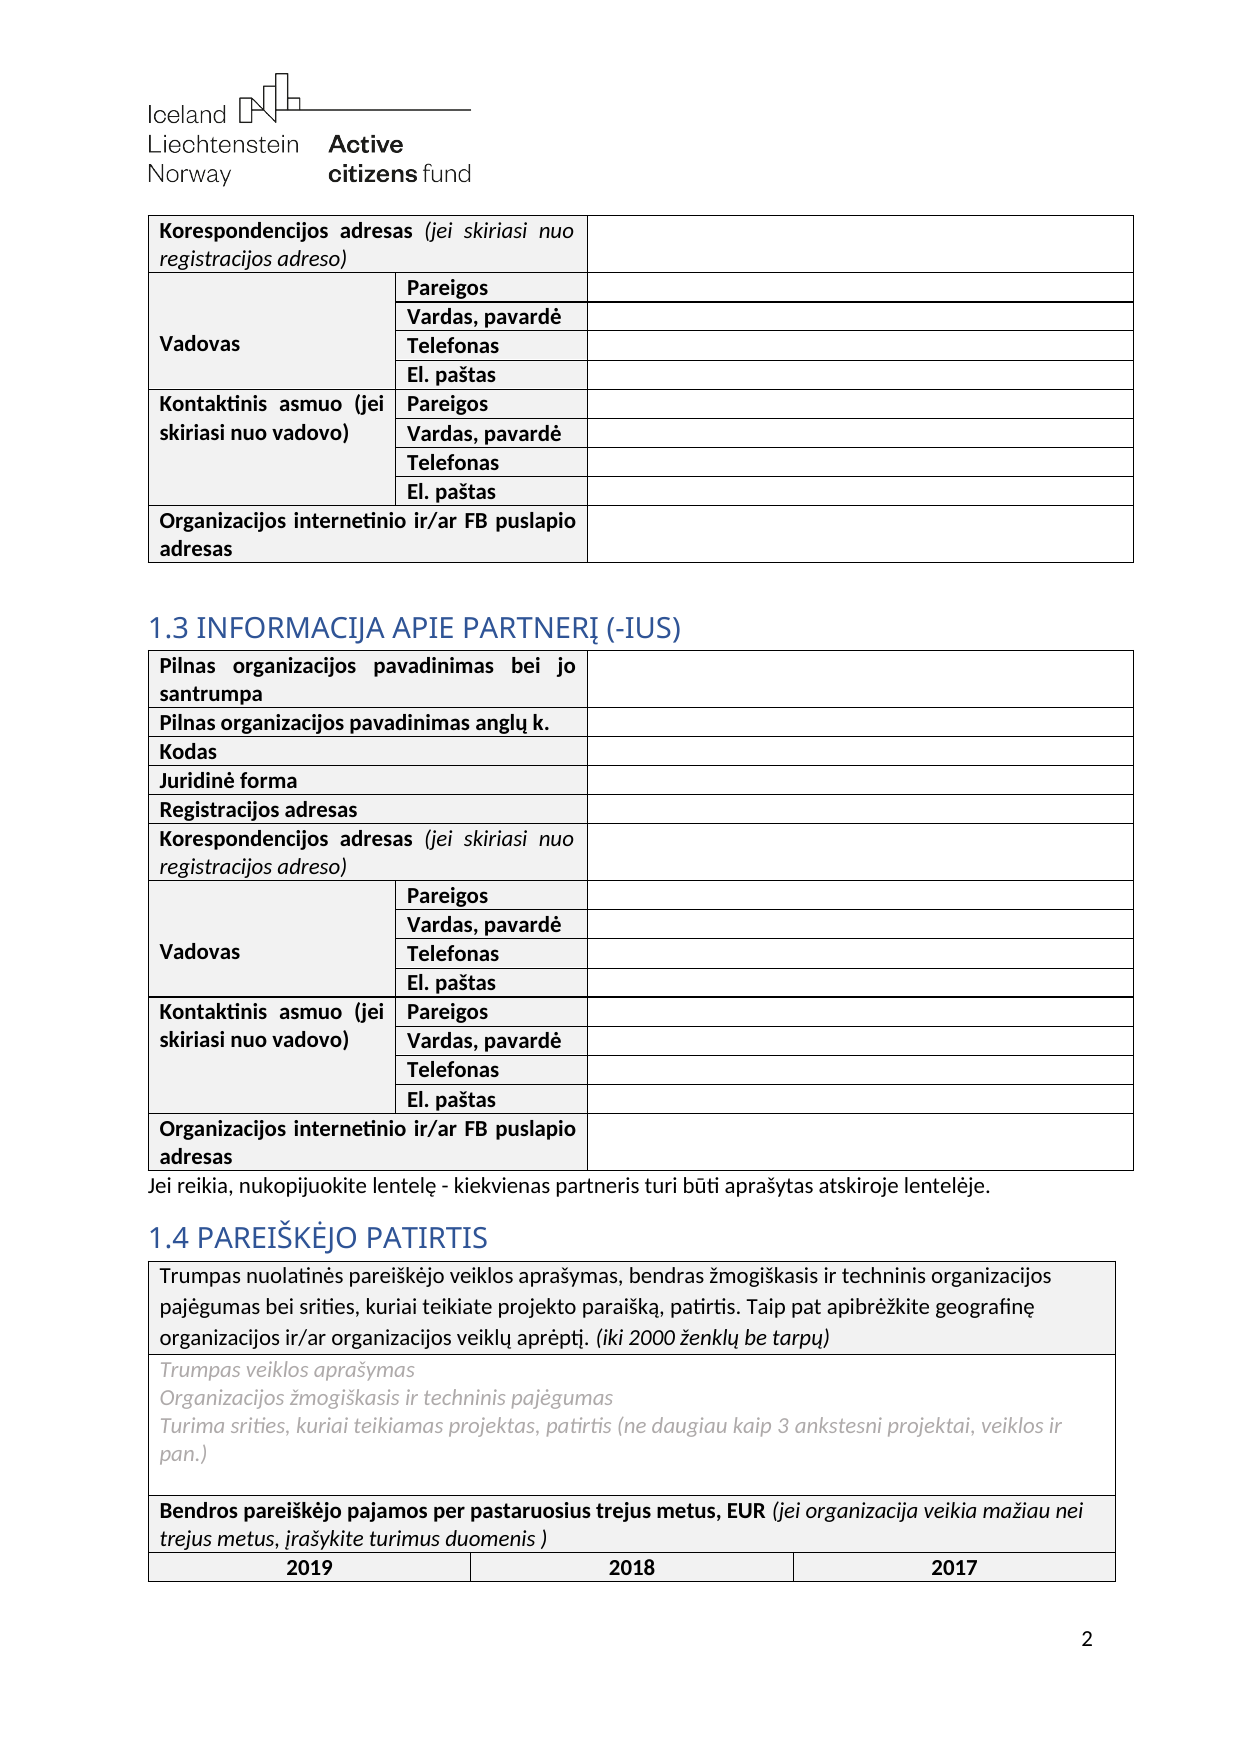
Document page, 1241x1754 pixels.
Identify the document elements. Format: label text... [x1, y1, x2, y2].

table_cell Trumpas veiklos aprašymas Organizacijos žmogiškasis ir techninis pajėgumas Turima srities, kuriai teikiamas projektas, patirtis (ne daugiau kaip 3 ankstesni projektai, veiklos ir pan.) [149, 1355, 1115, 1495]
table_cell Pilnas organizacijos pavadinimas anglų k. [149, 708, 587, 736]
table_cell Kontaktinis asmuo (jei skiriasi nuo vadovo) [149, 998, 395, 1113]
table_cell [588, 361, 1133, 388]
table_cell [588, 795, 1133, 823]
table_cell [588, 477, 1133, 505]
table_cell [588, 1056, 1133, 1084]
table_cell [588, 824, 1133, 880]
table_cell Korespondencijos adresas (jei skiriasi nuo registracijos adreso) [149, 824, 587, 880]
table_cell El. paštas [396, 969, 587, 996]
table_cell Vardas, pavardė [396, 910, 587, 938]
table_cell Vardas, pavardė [396, 303, 587, 330]
table_cell El. paštas [396, 477, 587, 505]
text Jei reikia, nukopijuokite lentelę - kiekvienas partneris turi būti aprašytas atskiroje lentelėje. [148, 1171, 1093, 1199]
table_cell [588, 910, 1133, 938]
table_cell 2018 [471, 1553, 793, 1581]
table_cell [588, 506, 1133, 562]
table_cell [588, 390, 1133, 418]
table_cell Telefonas [396, 331, 587, 359]
table_cell Organizacijos internetinio ir/ar FB puslapio adresas [149, 506, 587, 562]
table_cell 2019 [149, 1553, 470, 1581]
table_cell [588, 708, 1133, 736]
table_cell Vardas, pavardė [396, 1027, 587, 1054]
table_cell [588, 419, 1133, 447]
table_cell [588, 998, 1133, 1026]
table_cell Korespondencijos adresas (jei skiriasi nuo registracijos adreso) [149, 216, 587, 272]
table_cell 2017 [794, 1553, 1115, 1581]
subtitle 1.3 INFORMACIJA APIE PARTNERĮ (-IUS) [148, 607, 1093, 647]
table_cell [588, 273, 1133, 301]
table_cell Telefonas [396, 939, 587, 967]
table_cell Kodas [149, 737, 587, 765]
table_cell [588, 216, 1133, 272]
table_cell [588, 969, 1133, 996]
table_cell Pareigos [396, 273, 587, 301]
table_cell Juridinė forma [149, 766, 587, 794]
table_cell Registracijos adresas [149, 795, 587, 823]
table_cell [588, 939, 1133, 967]
table_cell [588, 331, 1133, 359]
table_cell Organizacijos internetinio ir/ar FB puslapio adresas [149, 1114, 587, 1170]
table_cell [588, 1085, 1133, 1113]
table_cell [588, 1114, 1133, 1170]
table_cell [588, 737, 1133, 765]
picture [147, 73, 472, 188]
table_cell [588, 303, 1133, 330]
table_cell El. paštas [396, 1085, 587, 1113]
table_cell Pareigos [396, 881, 587, 909]
table_header Trumpas nuolatinės pareiškėjo veiklos aprašymas, bendras žmogiškasis ir techninis organizacijos pajėgumas bei srities, kuriai teikiate projekto paraišką, patirtis. Taip pat apibrėžkite geografinę organizacijos ir/ar organizacijos veiklų aprėptį. (iki 2000 ženklų be tarpų) [149, 1262, 1115, 1354]
table_cell Kontaktinis asmuo (jei skiriasi nuo vadovo) [149, 390, 395, 505]
table_cell [588, 766, 1133, 794]
table_cell Vadovas [149, 881, 395, 996]
table_header [588, 651, 1133, 707]
table_header Pilnas organizacijos pavadinimas bei jo santrumpa [149, 651, 587, 707]
table_cell [588, 448, 1133, 476]
table_cell El. paštas [396, 361, 587, 388]
table_cell Pareigos [396, 390, 587, 418]
table_cell Vardas, pavardė [396, 419, 587, 447]
table_cell Telefonas [396, 448, 587, 476]
subtitle 1.4 PAREIŠKĖJO PATIRTIS [148, 1218, 1093, 1257]
table_cell Pareigos [396, 998, 587, 1026]
table_cell Bendros pareiškėjo pajamos per pastaruosius trejus metus, EUR (jei organizacija veikia mažiau nei trejus metus, įrašykite turimus duomenis ) [149, 1496, 1115, 1552]
table_cell [588, 881, 1133, 909]
table_cell Telefonas [396, 1056, 587, 1084]
table_cell [588, 1027, 1133, 1054]
table_cell Vadovas [149, 273, 395, 388]
